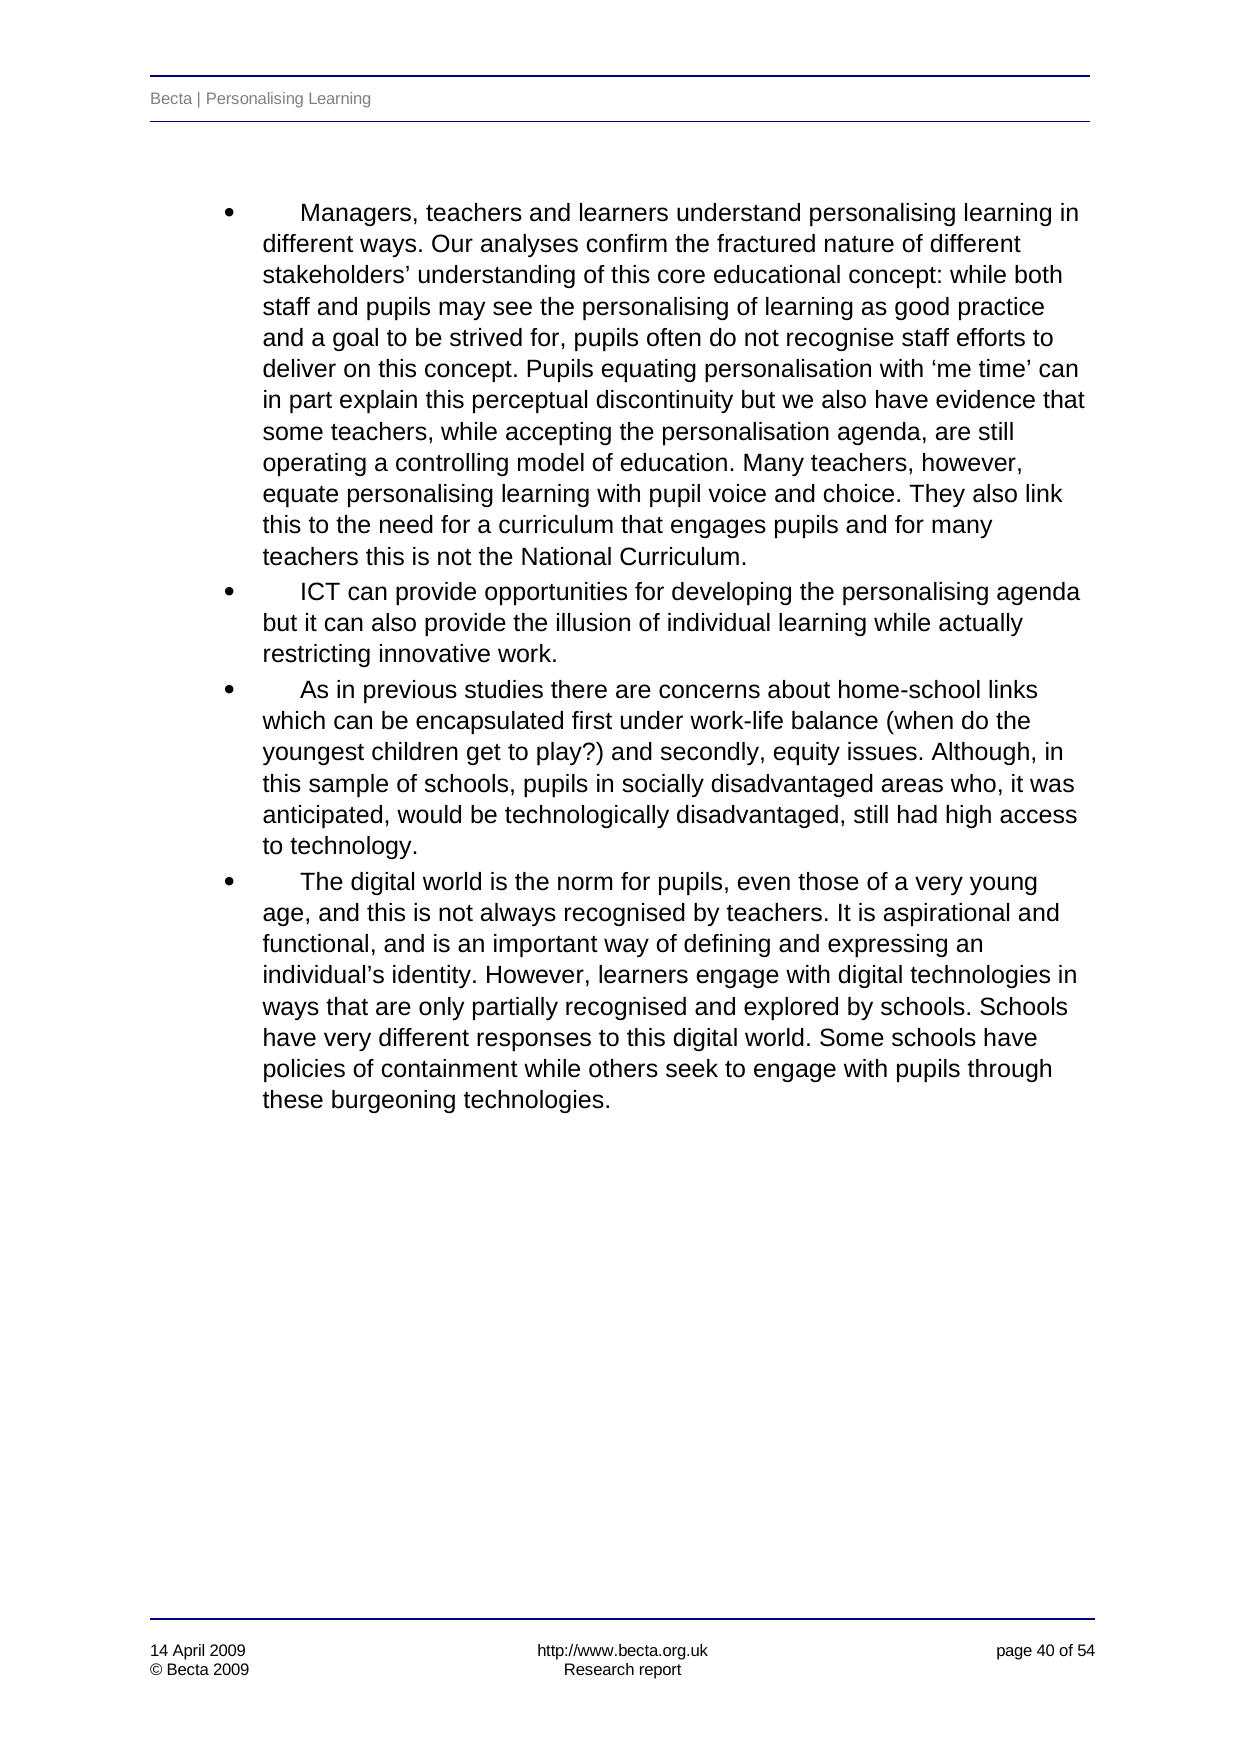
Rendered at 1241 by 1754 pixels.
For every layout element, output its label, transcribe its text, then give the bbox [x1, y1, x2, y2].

text As in previous studies there are concerns about home-school links which can be encapsulated first under work-life balance (when do the youngest children get to play?) and secondly, equity issues. Although, in this sample of schools, pupils in socially disadvantaged areas who, it was anticipated, would be technologically disadvantaged, still had high access to technology. [225, 673, 1090, 861]
text The digital world is the norm for pupils, even those of a very young age, and this is not always recognised by teachers. It is aspirational and functional, and is an important way of defining and expressing an individual’s identity. However, learners engage with digital technologies in ways that are only partially recognised and explored by schools. Schools have very different responses to this digital world. Some schools have policies of containment while others seek to engage with pupils through these burgeoning technologies. [225, 865, 1090, 1115]
text ICT can provide opportunities for developing the personalising agenda but it can also provide the illusion of individual learning while actually restricting innovative work. [225, 575, 1090, 669]
text Managers, teachers and learners understand personalising learning in different ways. Our analyses confirm the fractured nature of different stakeholders’ understanding of this core educational concept: while both staff and pupils may see the personalising of learning as good practice and a goal to be strived for, pupils often do not recognise staff efforts to deliver on this concept. Pupils equating personalisation with ‘me time’ can in part explain this perceptual discontinuity but we also have evidence that some teachers, while accepting the personalisation agenda, are still operating a controlling model of education. Many teachers, however, equate personalising learning with pupil voice and choice. They also link this to the need for a curriculum that engages pupils and for many teachers this is not the National Curriculum. [225, 196, 1090, 571]
